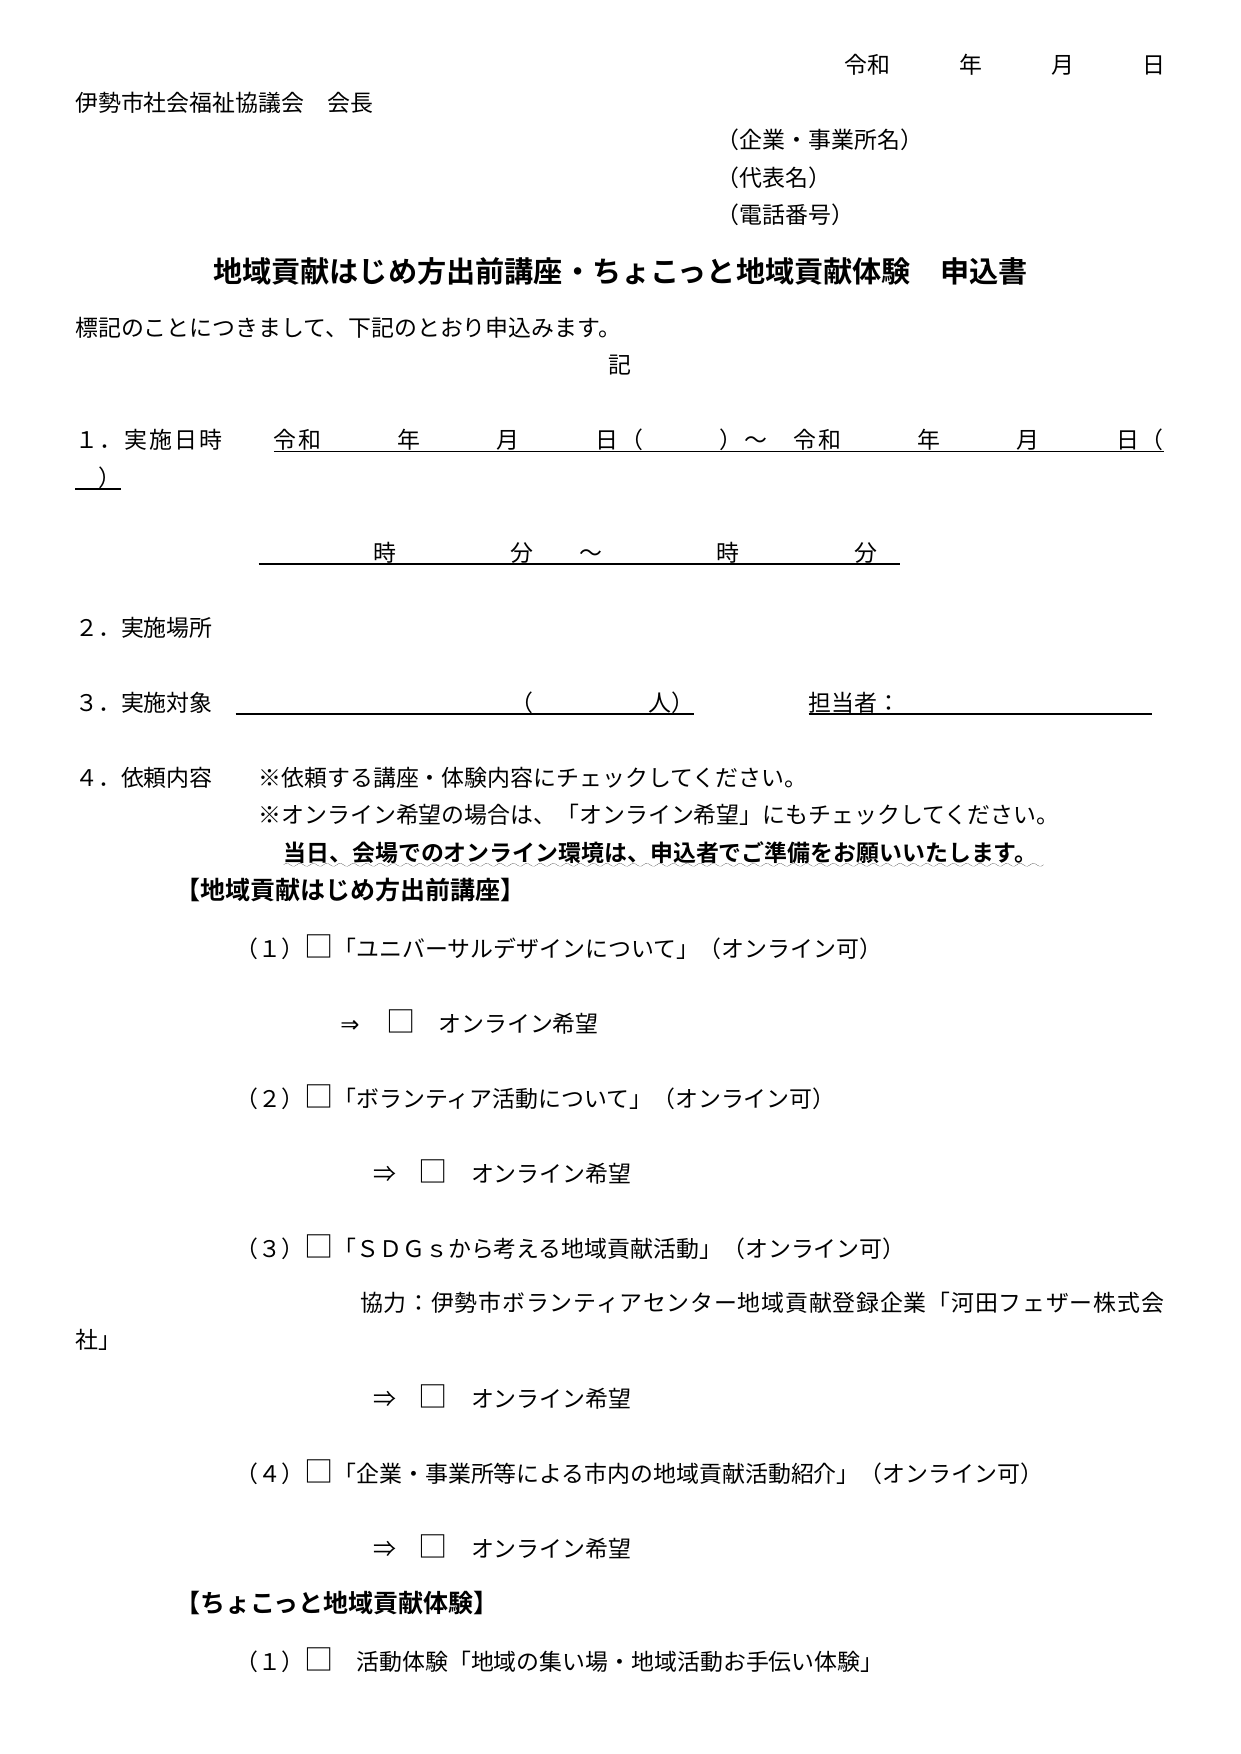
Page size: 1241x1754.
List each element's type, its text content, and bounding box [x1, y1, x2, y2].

text （代表名） [75, 157, 1165, 195]
text 令和 年 月 日 [75, 45, 1165, 82]
text （企業・事業所名） [75, 120, 1165, 157]
text 【ちょこっと地域貢献体験】 [75, 1582, 1165, 1620]
text 地域貢献はじめ方出前講座・ちょこっと地域貢献体験 申込書 [75, 232, 1165, 307]
subtitle 記 [75, 345, 1165, 382]
text ⇒ □ オンライン希望 [75, 1507, 1165, 1582]
text ⇒ □ オンライン希望 [75, 1357, 1165, 1432]
text （３）□「ＳＤＧｓから考える地域貢献活動」（オンライン可） [75, 1207, 1165, 1282]
text １．実施日時 令和 年 月 日（ ）～ 令和 年 月 日（ ） [75, 420, 1165, 495]
text 【地域貢献はじめ方出前講座】 [75, 870, 1165, 907]
list ⇒ □ オンライン希望 [310, 982, 1165, 1057]
text （電話番号） [75, 195, 1165, 232]
text （４）□「企業・事業所等による市内の地域貢献活動紹介」（オンライン可） [75, 1432, 1165, 1507]
text 協力：伊勢市ボランティアセンター地域貢献登録企業「河田フェザー株式会社」 [75, 1282, 1165, 1357]
text ⇒ □ オンライン希望 [75, 1132, 1165, 1207]
text （２）□「ボランティア活動について」（オンライン可） [75, 1057, 1165, 1132]
text ３．実施対象 （ 人） 担当者： [75, 682, 1165, 720]
text （１）□ 活動体験「地域の集い場・地域活動お手伝い体験」 [75, 1620, 1165, 1695]
text （１）□「ユニバーサルデザインについて」（オンライン可） [75, 907, 1165, 982]
text 時 分 ～ 時 分 [75, 532, 1165, 570]
text 当日、会場でのオンライン環境は、申込者でご準備をお願いいたします。 [272, 832, 1165, 870]
text ※オンライン希望の場合は、「オンライン希望」にもチェックしてください。 [75, 795, 1165, 832]
text 標記のことにつきまして、下記のとおり申込みます。 [75, 307, 1165, 345]
text ４．依頼内容 ※依頼する講座・体験内容にチェックしてください。 [75, 757, 1165, 795]
text 伊勢市社会福祉協議会 会長 [75, 82, 1165, 120]
text ２．実施場所 [75, 607, 1165, 645]
